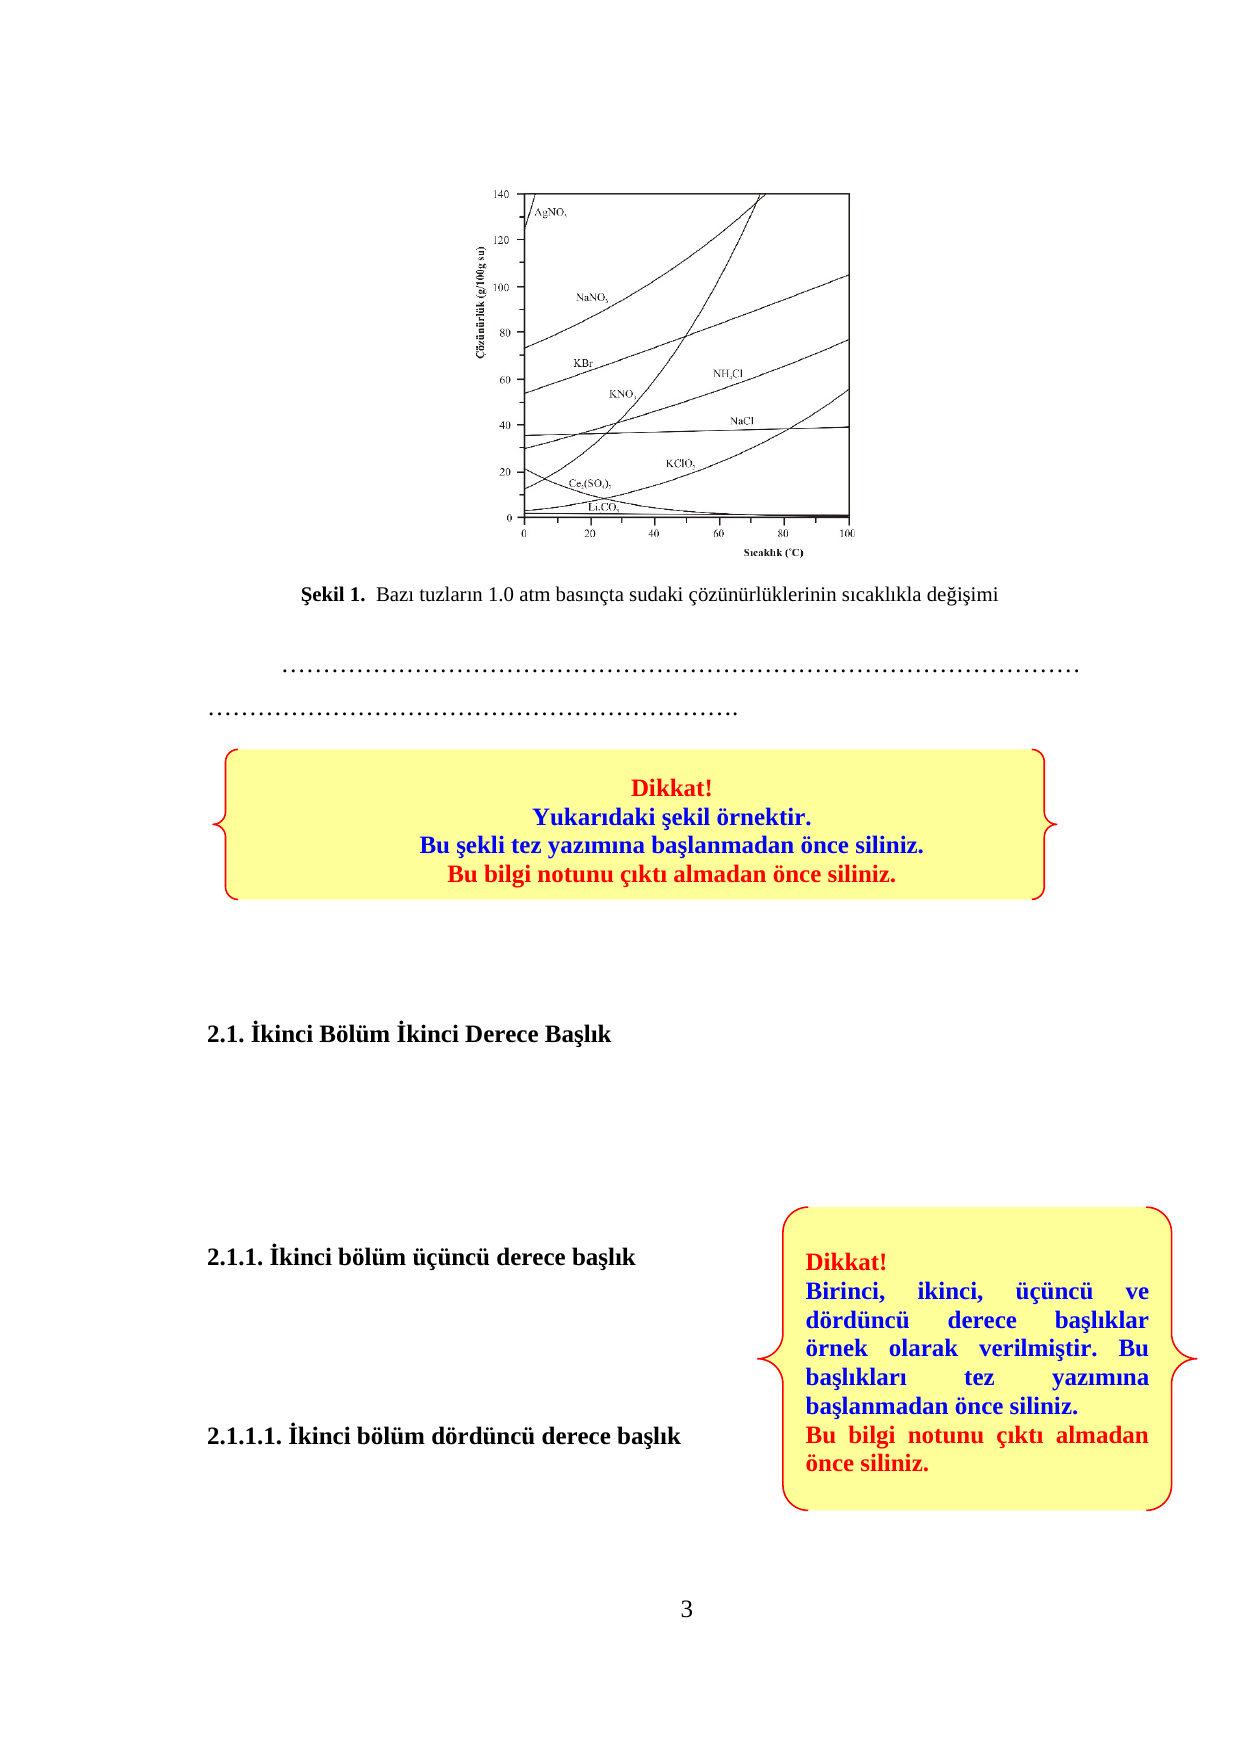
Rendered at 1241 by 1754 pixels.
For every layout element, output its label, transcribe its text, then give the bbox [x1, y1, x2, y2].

text Şekil 1. Bazı tuzların 1.0 atm basınçta sudaki çözünürlüklerinin sıcaklıkla değişimi [207, 582, 1092, 606]
picture [476, 190, 855, 558]
subtitle 2.1. İkinci Bölüm İkinci Derece Başlık [207, 1019, 1092, 1048]
subtitle 2.1.1. İkinci bölüm üçüncü derece başlık [207, 1242, 782, 1271]
subtitle 2.1.1.1. İkinci bölüm dördüncü derece başlık [207, 1421, 782, 1450]
text ……………………………………………………………………………………………………………………………………………. [207, 649, 1092, 721]
